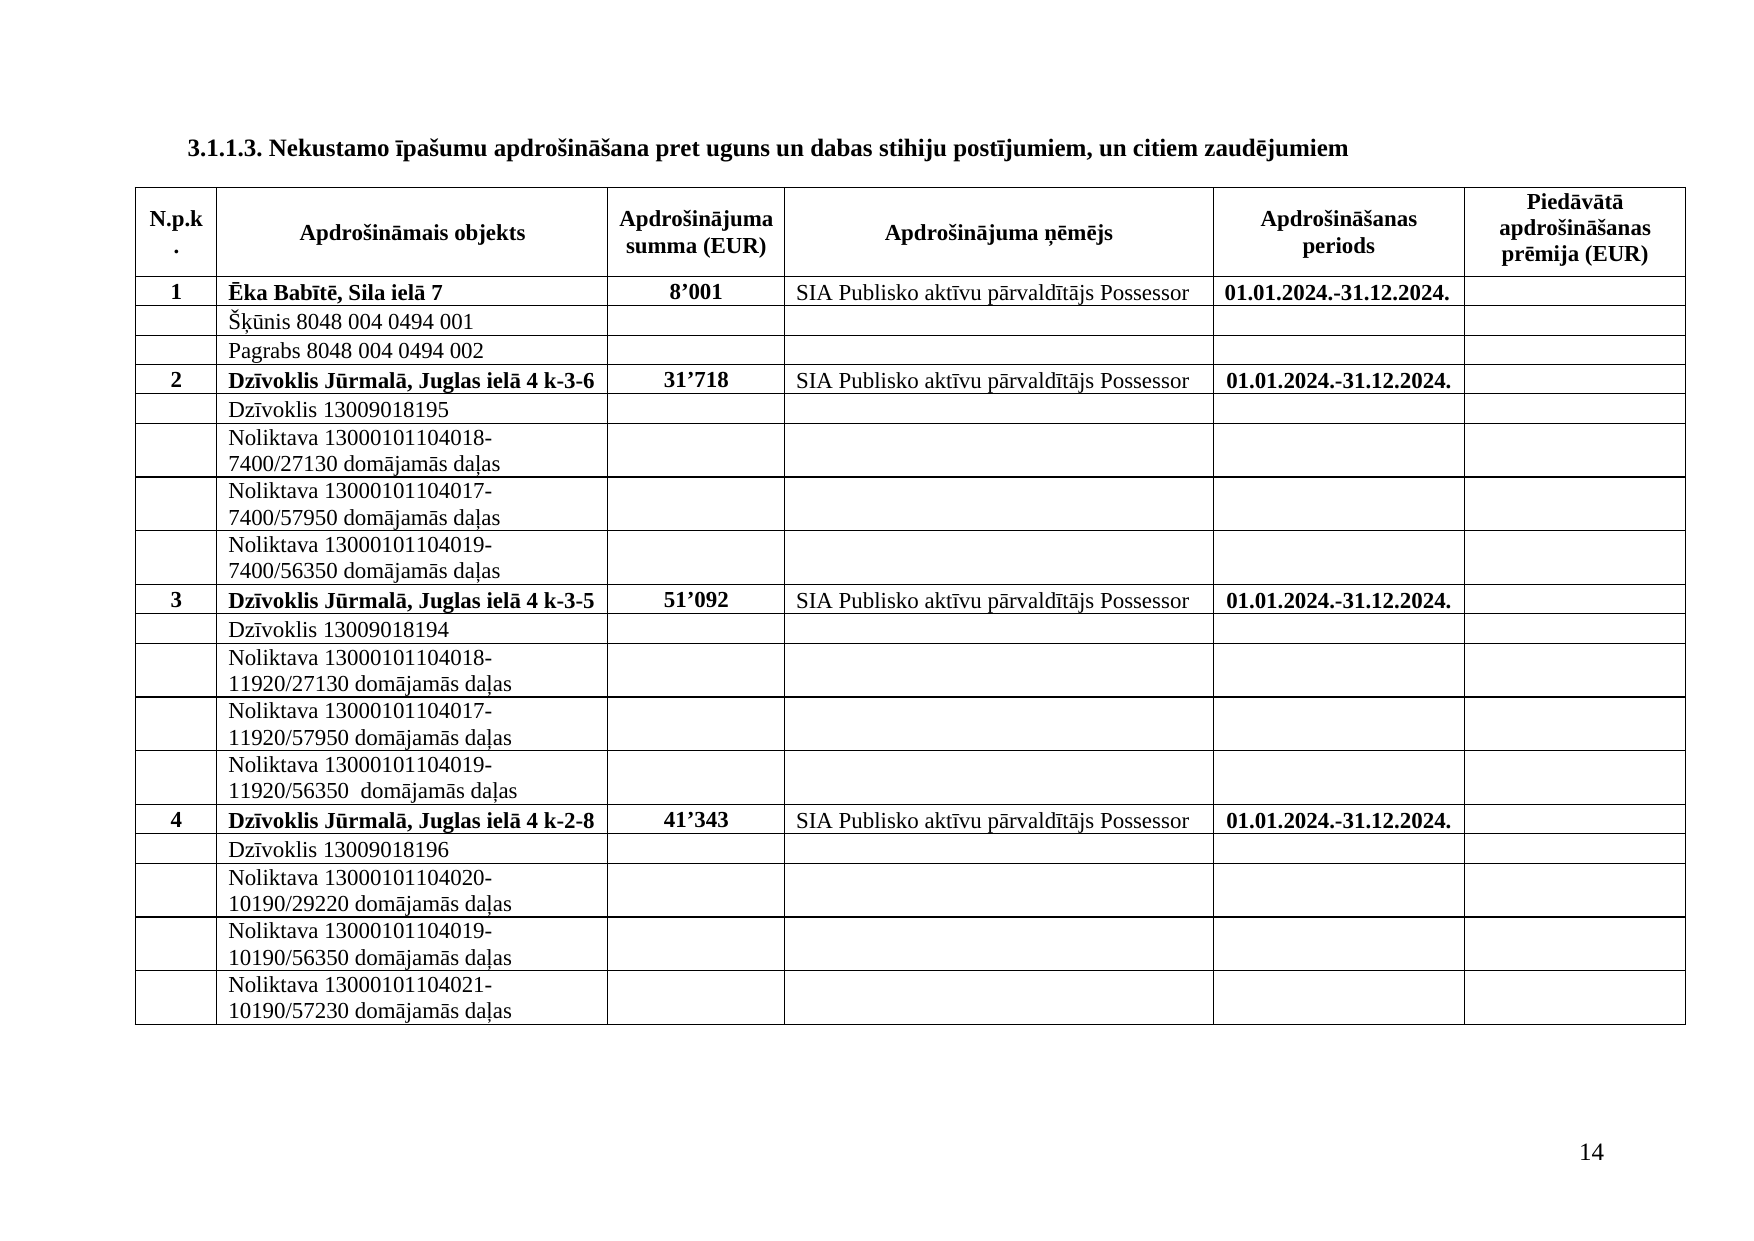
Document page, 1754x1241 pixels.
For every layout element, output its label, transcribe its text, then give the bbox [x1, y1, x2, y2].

table_cell [1214, 971, 1464, 1024]
table_cell [136, 394, 216, 423]
table_cell [1465, 751, 1685, 804]
table_cell [136, 751, 216, 804]
table_cell [785, 478, 1213, 530]
table_cell [136, 336, 216, 364]
table_cell [1214, 834, 1464, 863]
table_cell [608, 424, 784, 476]
table_cell [1214, 478, 1464, 530]
table_cell [136, 834, 216, 863]
table_cell Dzīvoklis Jūrmalā, Juglas ielā 4 k-2-8 [217, 805, 607, 833]
table_cell [785, 394, 1213, 423]
table_cell [785, 614, 1213, 643]
table_cell [608, 918, 784, 970]
table_cell Pagrabs 8048 004 0494 002 [217, 336, 607, 364]
table_cell Dzīvoklis 13009018195 [217, 394, 607, 423]
table_cell [1214, 751, 1464, 804]
table_cell 51’092 [608, 585, 784, 613]
text 3.1.1.3. Nekustamo īpašumu apdrošināšana pret uguns un dabas stihiju postījumiem, un citiem zaudējumiem [187, 133, 1604, 162]
table_cell [785, 698, 1213, 750]
table_cell [1214, 614, 1464, 643]
table_cell Dzīvoklis 13009018194 [217, 614, 607, 643]
table_header Apdrošināmais objekts [217, 188, 607, 276]
table_cell [1214, 918, 1464, 970]
table_cell Noliktava 13000101104018-11920/27130 domājamās daļas [217, 644, 607, 696]
table_cell [608, 644, 784, 696]
table_cell 01.01.2024.-31.12.2024. [1214, 277, 1464, 305]
table_cell Noliktava 13000101104021-10190/57230 domājamās daļas [217, 971, 607, 1024]
table_cell SIA Publisko aktīvu pārvaldītājs Possessor [785, 365, 1213, 393]
table_cell SIA Publisko aktīvu pārvaldītājs Possessor [785, 805, 1213, 833]
table_cell [608, 864, 784, 916]
table_cell [785, 336, 1213, 364]
table_cell [1465, 365, 1685, 393]
table_cell 01.01.2024.-31.12.2024. [1214, 365, 1464, 393]
table_cell [1214, 394, 1464, 423]
table_cell Noliktava 13000101104020-10190/29220 domājamās daļas [217, 864, 607, 916]
table_cell [136, 971, 216, 1024]
table_cell 3 [136, 585, 216, 613]
table_cell [608, 336, 784, 364]
table_header Apdrošinājuma ņēmējs [785, 188, 1213, 276]
table_cell [785, 751, 1213, 804]
table_cell [1465, 394, 1685, 423]
table_cell [785, 864, 1213, 916]
table_cell [1465, 805, 1685, 833]
table_cell 4 [136, 805, 216, 833]
table_cell [1465, 698, 1685, 750]
table_cell [608, 834, 784, 863]
table_cell [1465, 478, 1685, 530]
table_cell [608, 394, 784, 423]
table_cell Noliktava 13000101104019-11920/56350 domājamās daļas [217, 751, 607, 804]
table_cell [608, 614, 784, 643]
table_cell [785, 424, 1213, 476]
table_cell [1214, 336, 1464, 364]
table_cell Šķūnis 8048 004 0494 001 [217, 306, 607, 334]
table_cell [1465, 306, 1685, 334]
table_cell [1214, 306, 1464, 334]
table_cell 01.01.2024.-31.12.2024. [1214, 585, 1464, 613]
table_cell [1214, 644, 1464, 696]
table_header N.p.k. [136, 188, 216, 276]
table_cell [608, 971, 784, 1024]
table_cell [608, 698, 784, 750]
table_cell [1465, 834, 1685, 863]
table_cell 41’343 [608, 805, 784, 833]
table_cell [136, 306, 216, 334]
table_header Apdrošināšanas periods [1214, 188, 1464, 276]
table_cell [1465, 424, 1685, 476]
table_cell [1465, 918, 1685, 970]
table_cell [608, 478, 784, 530]
table_cell [608, 306, 784, 334]
table_cell 2 [136, 365, 216, 393]
table_cell Ēka Babītē, Sila ielā 7 [217, 277, 607, 305]
table_cell [136, 478, 216, 530]
table_cell [136, 864, 216, 916]
table_cell Noliktava 13000101104017-11920/57950 domājamās daļas [217, 698, 607, 750]
table_cell [1465, 531, 1685, 584]
table_header Piedāvātā apdrošināšanas prēmija (EUR) [1465, 188, 1685, 276]
table_cell [1465, 614, 1685, 643]
table_cell [608, 531, 784, 584]
table_cell [136, 918, 216, 970]
table_cell [785, 971, 1213, 1024]
table_cell 01.01.2024.-31.12.2024. [1214, 805, 1464, 833]
table_cell Noliktava 13000101104017-7400/57950 domājamās daļas [217, 478, 607, 530]
table_header Apdrošinājuma summa (EUR) [608, 188, 784, 276]
table_cell [1214, 424, 1464, 476]
table_cell [785, 644, 1213, 696]
table_cell [1465, 336, 1685, 364]
table_cell [136, 614, 216, 643]
table_cell [1214, 698, 1464, 750]
table_cell [1214, 864, 1464, 916]
table_cell Dzīvoklis 13009018196 [217, 834, 607, 863]
table_cell Noliktava 13000101104019- 7400/56350 domājamās daļas [217, 531, 607, 584]
table_cell [1465, 277, 1685, 305]
table_cell [1465, 864, 1685, 916]
table_cell [1214, 531, 1464, 584]
table_cell Noliktava 13000101104018- 7400/27130 domājamās daļas [217, 424, 607, 476]
table_cell Dzīvoklis Jūrmalā, Juglas ielā 4 k-3-5 [217, 585, 607, 613]
table_cell 8’001 [608, 277, 784, 305]
table_cell [785, 306, 1213, 334]
table_cell SIA Publisko aktīvu pārvaldītājs Possessor [785, 277, 1213, 305]
table_cell [785, 531, 1213, 584]
table_cell [608, 751, 784, 804]
table_cell [785, 918, 1213, 970]
table_cell [136, 531, 216, 584]
table_cell Dzīvoklis Jūrmalā, Juglas ielā 4 k-3-6 [217, 365, 607, 393]
table_cell [136, 424, 216, 476]
table_cell 31’718 [608, 365, 784, 393]
table_cell [1465, 971, 1685, 1024]
table_cell [1465, 644, 1685, 696]
table_cell Noliktava 13000101104019-10190/56350 domājamās daļas [217, 918, 607, 970]
table_cell [785, 834, 1213, 863]
table_cell [136, 644, 216, 696]
table_cell [1465, 585, 1685, 613]
table_cell [136, 698, 216, 750]
table_cell 1 [136, 277, 216, 305]
table_cell SIA Publisko aktīvu pārvaldītājs Possessor [785, 585, 1213, 613]
